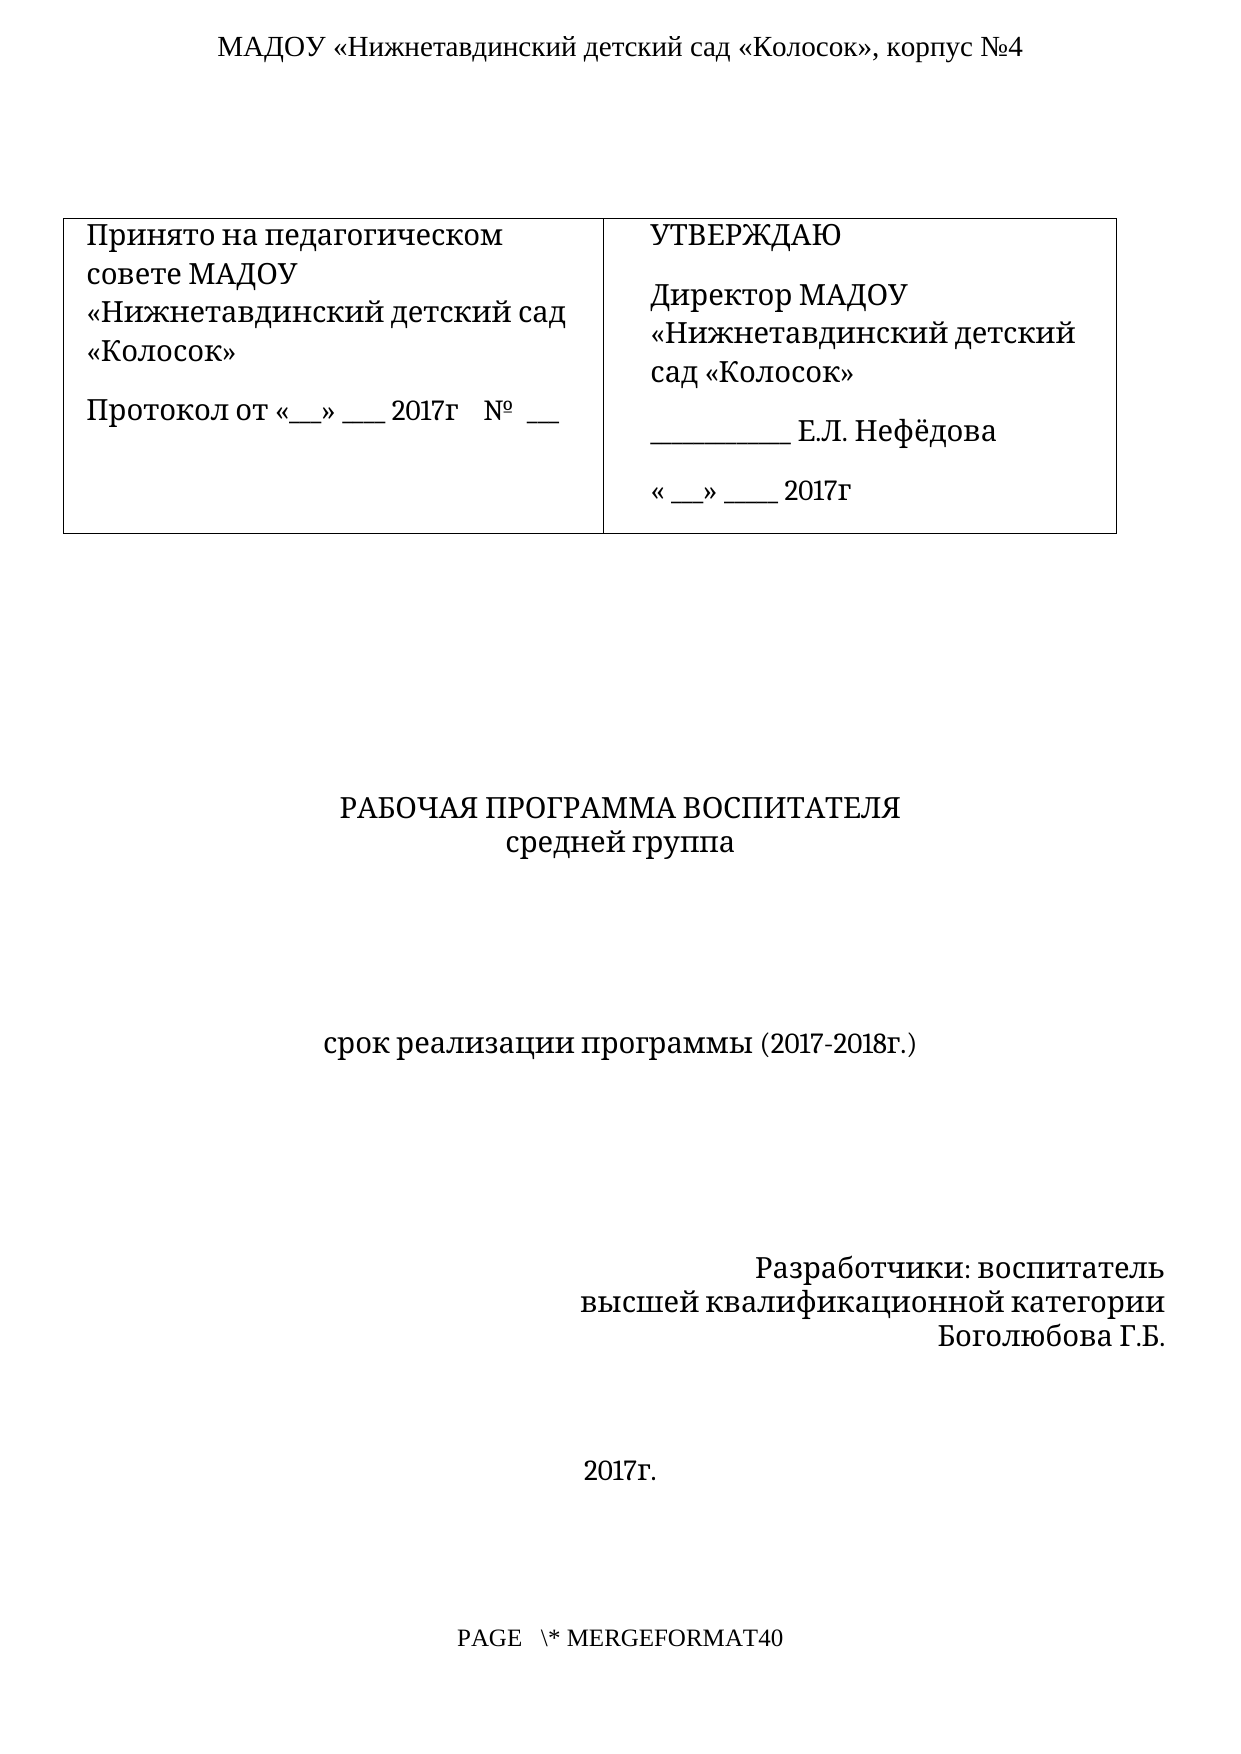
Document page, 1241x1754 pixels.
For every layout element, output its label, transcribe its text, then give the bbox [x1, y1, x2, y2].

text высшей квалификационной категории [75, 1286, 1165, 1320]
table_header [604, 219, 1116, 533]
text 2017г. [75, 1454, 1165, 1487]
text РАБОЧАЯ ПРОГРАММА ВОСПИТАТЕЛЯ [75, 793, 1165, 826]
text Боголюбова Г.Б. [75, 1320, 1165, 1353]
text средней группа [75, 826, 1165, 860]
text Разработчики: воспитатель [75, 1253, 1165, 1286]
table_header [64, 219, 603, 533]
text срок реализации программы (2017-2018г.) [75, 1027, 1165, 1061]
text МАДОУ «Нижнетавдинский детский сад «Колосок», корпус №4 [75, 29, 1165, 63]
